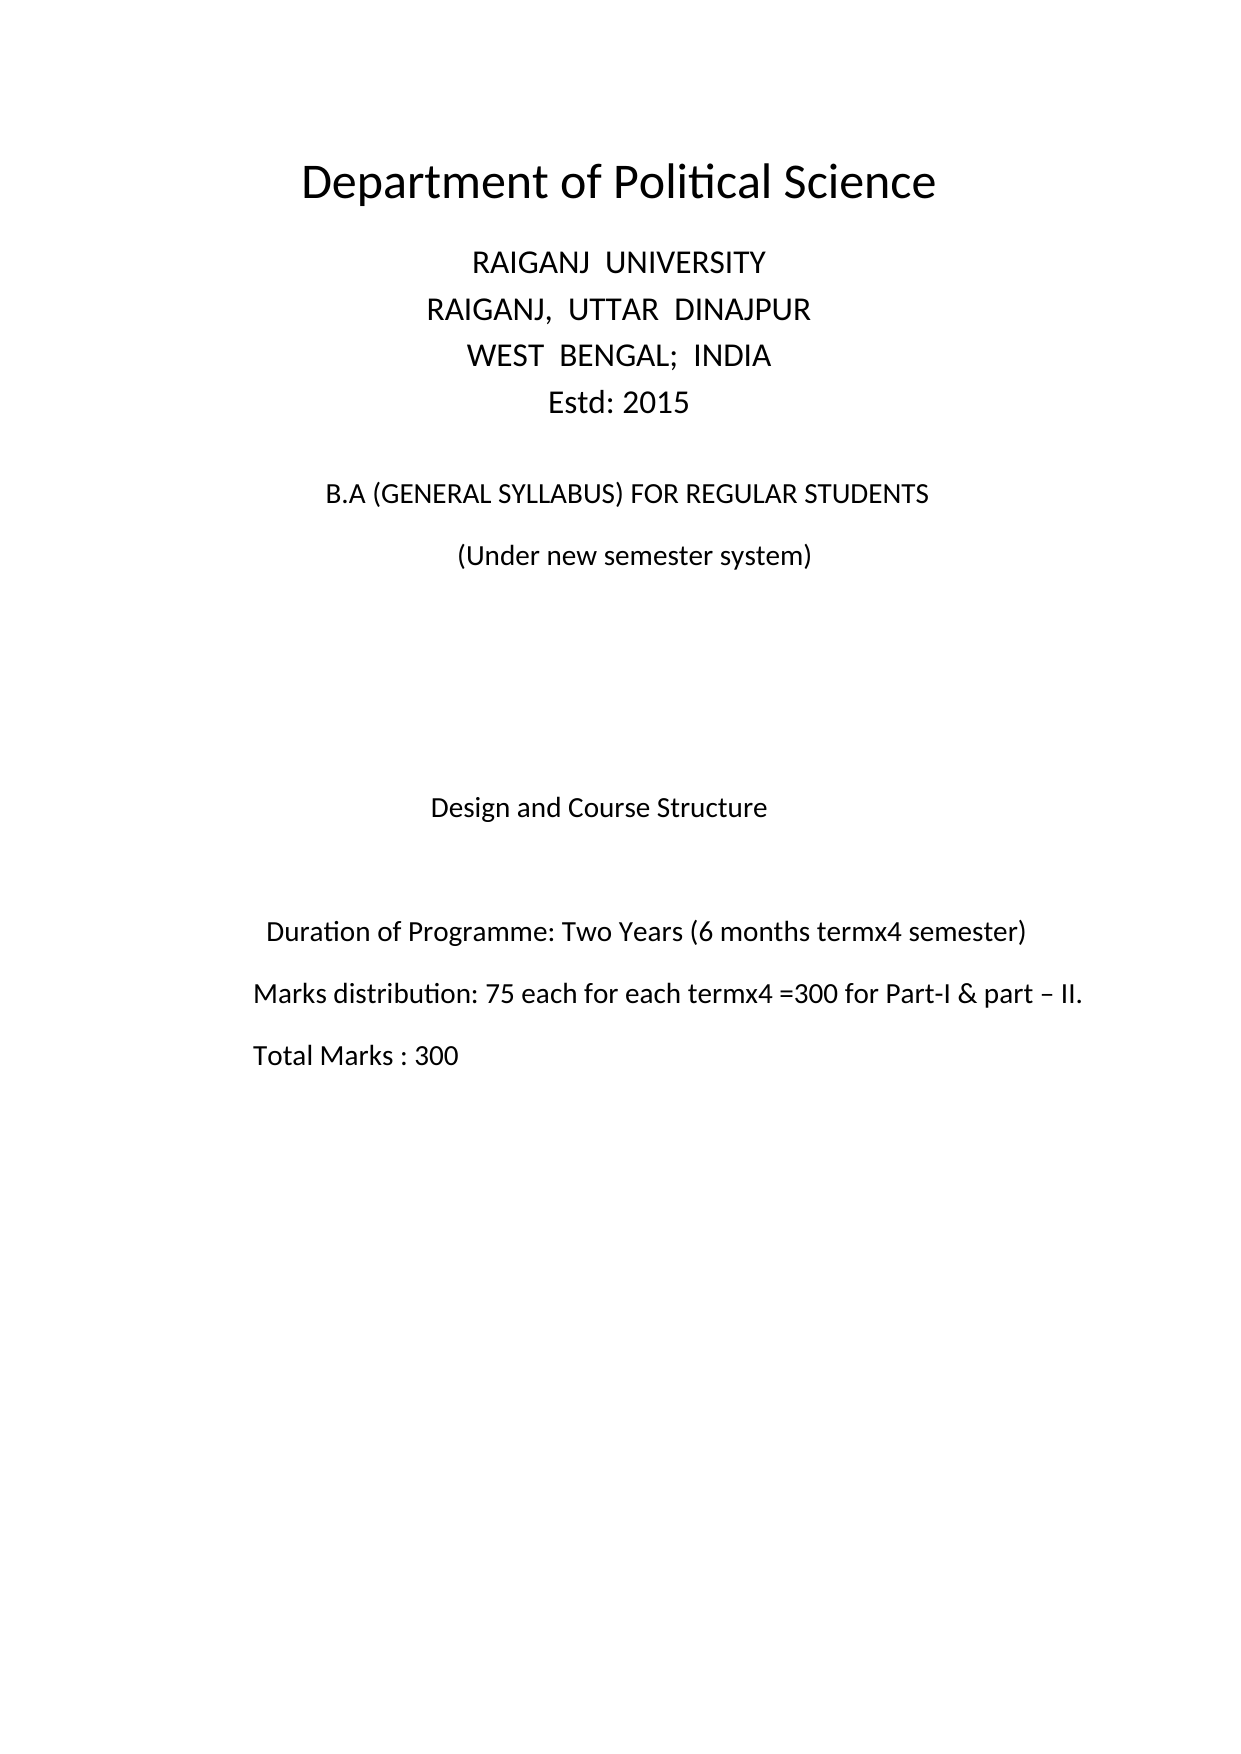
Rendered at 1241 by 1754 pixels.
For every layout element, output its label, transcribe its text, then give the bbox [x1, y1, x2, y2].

text RAIGANJ, UTTAR DINAJPUR [148, 288, 1090, 328]
text Duration of Programme: Two Years (6 months termx4 semester) [148, 913, 1090, 949]
text Design and Course Structure [148, 789, 1090, 825]
text Department of Political Science [148, 150, 1090, 211]
text RAIGANJ UNIVERSITY [148, 241, 1090, 282]
text Estd: 2015 [148, 381, 1090, 422]
text Marks distribution: 75 each for each termx4 =300 for Part-I & part – II. [148, 975, 1090, 1010]
text WEST BENGAL; INDIA [148, 334, 1090, 375]
text Total Marks : 300 [148, 1037, 1090, 1072]
text B.A (GENERAL SYLLABUS) FOR REGULAR STUDENTS [148, 475, 1090, 510]
text (Under new semester system) [148, 537, 1090, 572]
